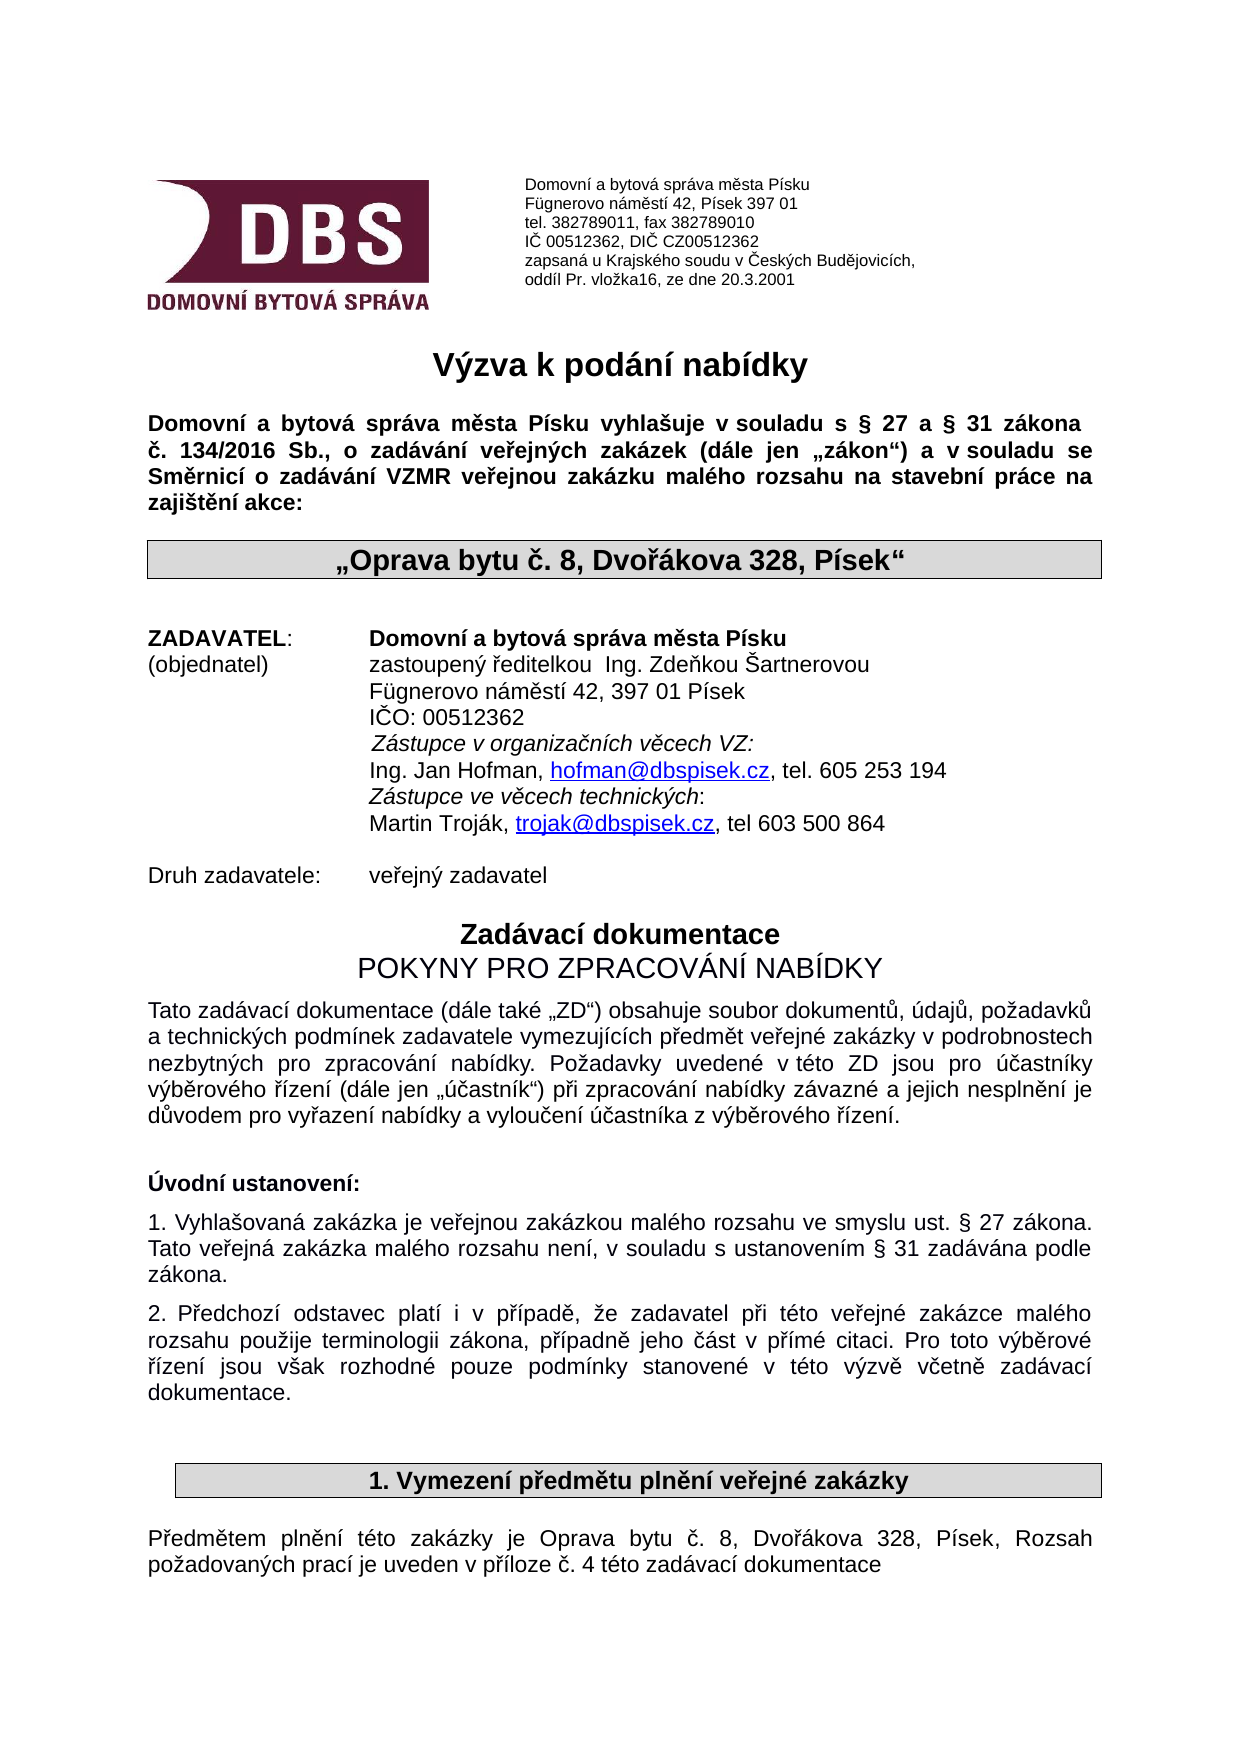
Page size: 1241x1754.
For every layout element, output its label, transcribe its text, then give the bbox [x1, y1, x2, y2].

text ZADAVATEL: Domovní a bytová správa města Písku [148, 625, 1093, 651]
text Druh zadavatele: veřejný zadavatel [148, 862, 1093, 888]
text Domovní a bytová správa města Písku vyhlašuje v souladu s § 27 a § 31 zákona č. 134/2016 Sb., o zadávání veřejných zakázek (dále jen „zákon“) a v souladu se Směrnicí o zadávání VZMR veřejnou zakázku malého rozsahu na stavební práce na zajištění akce: [148, 410, 1093, 516]
text 2. Předchozí odstavec platí i v případě, že zadavatel při této veřejné zakázce malého rozsahu použije terminologii zákona, případně jeho část v přímé citaci. Pro toto výběrové řízení jsou však rozhodné pouze podmínky stanovené v této výzvě včetně zadávací dokumentace. [148, 1300, 1093, 1406]
picture [147, 180, 429, 310]
text 1. Vyhlašovaná zakázka je veřejnou zakázkou malého rozsahu ve smyslu ust. § 27 zákona. Tato veřejná zakázka malého rozsahu není, v souladu s ustanovením § 31 zadávána podle zákona. [148, 1209, 1093, 1288]
text (objednatel) zastoupený ředitelkou Ing. Zdeňkou Šartnerovou [148, 651, 1093, 678]
text Zástupce v organizačních věcech VZ: [295, 730, 1093, 757]
text Výzva k podání nabídky [148, 346, 1093, 384]
subtitle „Oprava bytu č. 8, Dvořákova 328, Písek“ [148, 541, 1101, 578]
text Zástupce ve věcech technických: [369, 783, 1093, 809]
text Ing. Jan Hofman, hofman@dbspisek.cz, tel. 605 253 194 [295, 757, 1093, 783]
text Fügnerovo náměstí 42, 397 01 Písek [148, 678, 1093, 704]
text Tato zadávací dokumentace (dále také „ZD“) obsahuje soubor dokumentů, údajů, požadavků a technických podmínek zadavatele vymezujících předmět veřejné zakázky v podrobnostech nezbytných pro zpracování nabídky. Požadavky uvedené v této ZD jsou pro účastníky výběrového řízení (dále jen „účastník“) při zpracování nabídky závazné a jejich nesplnění je důvodem pro vyřazení nabídky a vyloučení účastníka z výběrového řízení. [148, 997, 1093, 1129]
subtitle 1. Vymezení předmětu plnění veřejné zakázky [176, 1464, 1101, 1497]
text Martin Troják, trojak@dbspisek.cz, tel 603 500 864 [369, 809, 1093, 836]
text Úvodní ustanovení: [148, 1170, 1093, 1196]
text Předmětem plnění této zakázky je Oprava bytu č. 8, Dvořákova 328, Písek, Rozsah požadovaných prací je uveden v příloze č. 4 této zadávací dokumentace [148, 1524, 1093, 1577]
title POKYNY PRO ZPRACOVÁNÍ NABÍDKY [148, 951, 1093, 984]
text Zadávací dokumentace [148, 917, 1093, 951]
text IČO: 00512362 [148, 704, 1093, 730]
